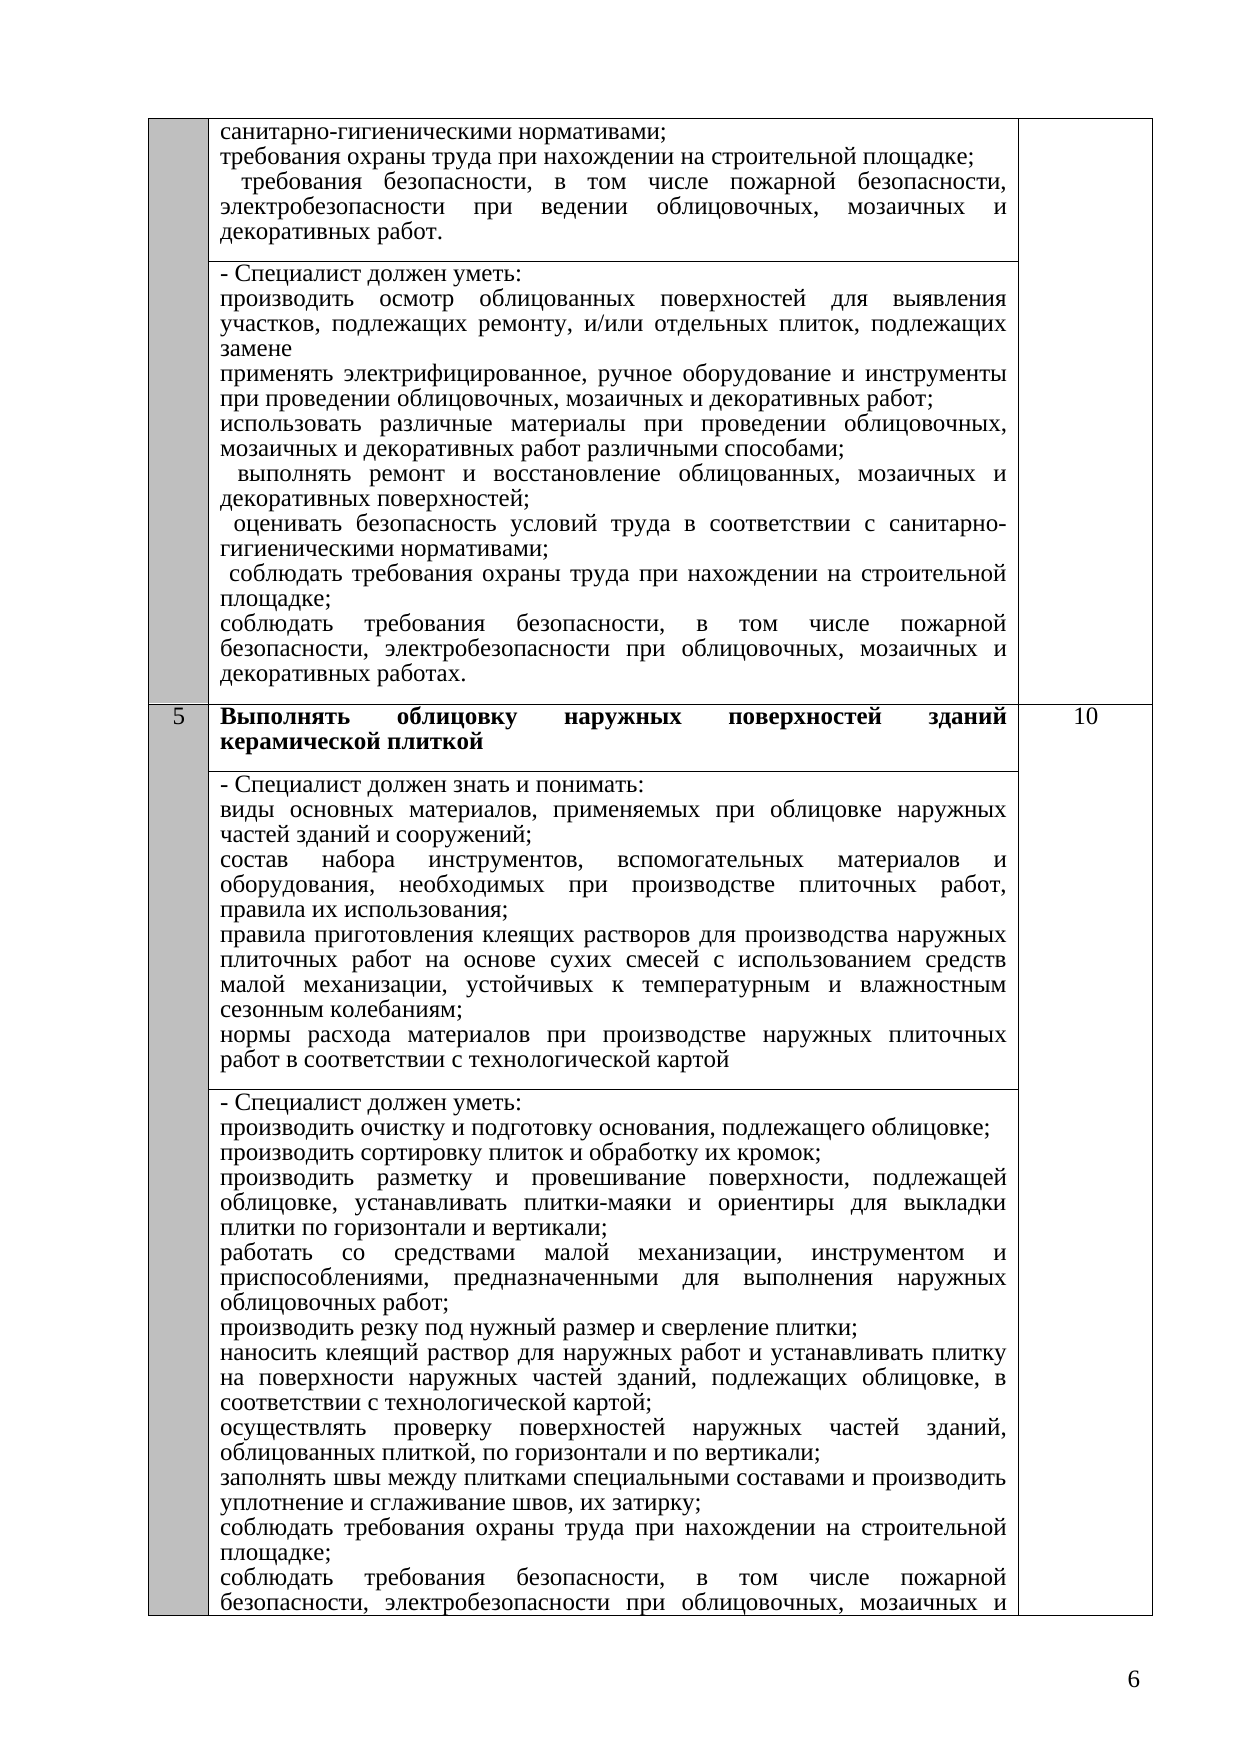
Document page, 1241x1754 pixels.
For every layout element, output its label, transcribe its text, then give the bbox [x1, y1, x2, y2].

table_cell - Специалист должен знать и понимать: виды основных материалов, применяемых при облицовке наружных частей зданий и сооружений; состав набора инструментов, вспомогательных материалов и оборудования, необходимых при производстве плиточных работ, правила их использования; правила приготовления клеящих растворов для производства наружных плиточных работ на основе сухих смесей с использованием средств малой механизации, устойчивых к температурным и влажностным сезонным колебаниям; нормы расхода материалов при производстве наружных плиточных работ в соответствии с технологической картой [209, 772, 1018, 1089]
table_cell Выполнять облицовку наружных поверхностей зданий керамической плиткой [209, 705, 1018, 771]
table_cell 10 [1019, 705, 1152, 1615]
table_cell 5 [149, 705, 208, 1615]
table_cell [209, 1090, 1018, 1615]
table_cell - Специалист должен уметь: производить осмотр облицованных поверхностей для выявления участков, подлежащих ремонту, и/или отдельных плиток, подлежащих замене применять электрифицированное, ручное оборудование и инструменты при проведении облицовочных, мозаичных и декоративных работ; использовать различные материалы при проведении облицовочных, мозаичных и декоративных работ различными способами; выполнять ремонт и восстановление облицованных, мозаичных и декоративных поверхностей; оценивать безопасность условий труда в соответствии с санитарно-гигиеническими нормативами; соблюдать требования охраны труда при нахождении на строительной площадке; соблюдать требования безопасности, в том числе пожарной безопасности, электробезопасности при облицовочных, мозаичных и декоративных работах. [209, 262, 1018, 703]
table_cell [209, 119, 1018, 261]
